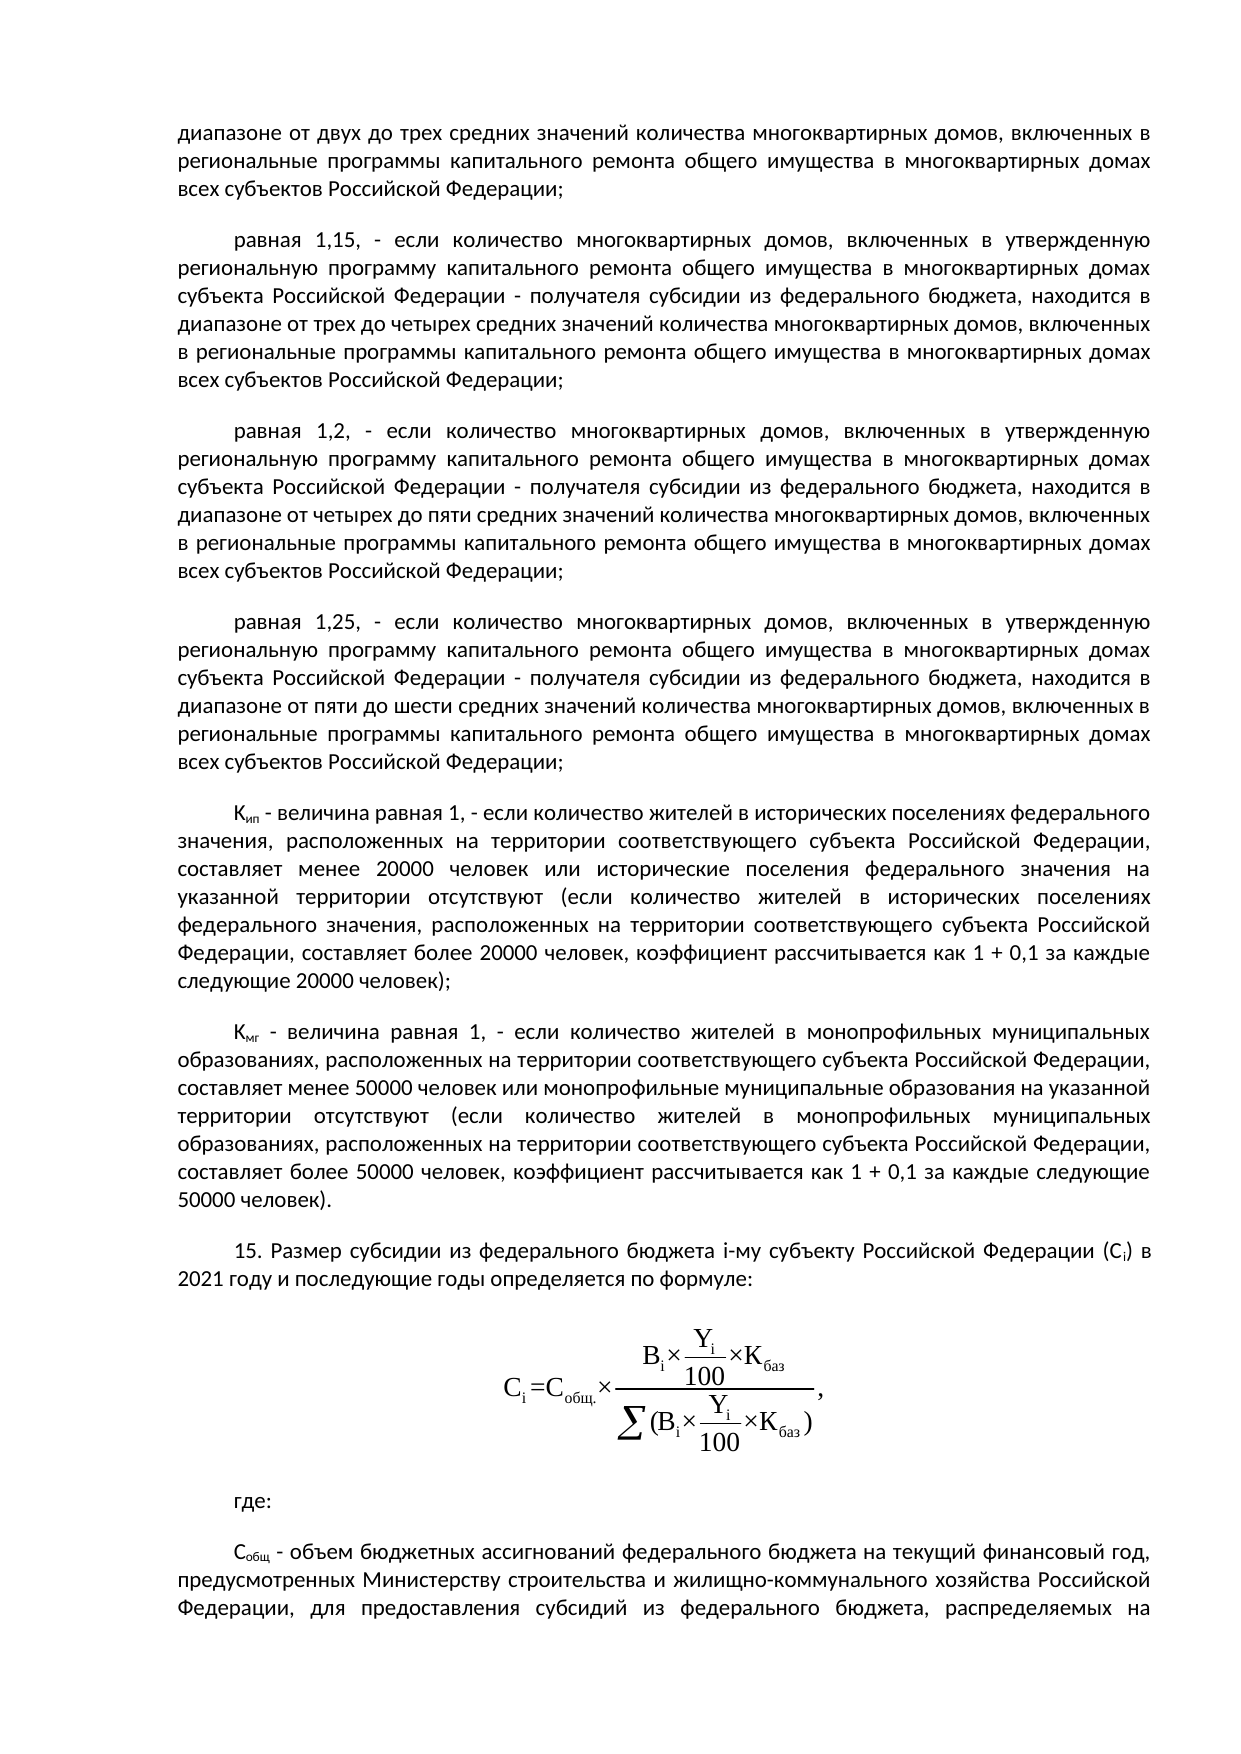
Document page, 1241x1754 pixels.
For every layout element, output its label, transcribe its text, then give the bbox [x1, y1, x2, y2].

text 15. Размер субсидии из федерального бюджета i-му субъекту Российской Федерации (Сi) в 2021 году и последующие годы определяется по формуле: [177, 1236, 1152, 1292]
text Kмг - величина равная 1, - если количество жителей в монопрофильных муниципальных образованиях, расположенных на территории соответствующего субъекта Российской Федерации, составляет менее 50000 человек или монопрофильные муниципальные образования на указанной территории отсутствуют (если количество жителей в монопрофильных муниципальных образованиях, расположенных на территории соответствующего субъекта Российской Федерации, составляет более 50000 человек, коэффициент рассчитывается как 1 + 0,1 за каждые следующие 50000 человек). [177, 1017, 1152, 1213]
text равная 1,15, - если количество многоквартирных домов, включенных в утвержденную региональную программу капитального ремонта общего имущества в многоквартирных домах субъекта Российской Федерации - получателя субсидии из федерального бюджета, находится в диапазоне от трех до четырех средних значений количества многоквартирных домов, включенных в региональные программы капитального ремонта общего имущества в многоквартирных домах всех субъектов Российской Федерации; [177, 225, 1152, 393]
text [177, 118, 1152, 202]
text где: [177, 1486, 1152, 1514]
text Kип - величина равная 1, - если количество жителей в исторических поселениях федерального значения, расположенных на территории соответствующего субъекта Российской Федерации, составляет менее 20000 человек или исторические поселения федерального значения на указанной территории отсутствуют (если количество жителей в исторических поселениях федерального значения, расположенных на территории соответствующего субъекта Российской Федерации, составляет более 20000 человек, коэффициент рассчитывается как 1 + 0,1 за каждые следующие 20000 человек); [177, 798, 1152, 994]
text равная 1,25, - если количество многоквартирных домов, включенных в утвержденную региональную программу капитального ремонта общего имущества в многоквартирных домах субъекта Российской Федерации - получателя субсидии из федерального бюджета, находится в диапазоне от пяти до шести средних значений количества многоквартирных домов, включенных в региональные программы капитального ремонта общего имущества в многоквартирных домах всех субъектов Российской Федерации; [177, 607, 1152, 775]
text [177, 1537, 1152, 1621]
text равная 1,2, - если количество многоквартирных домов, включенных в утвержденную региональную программу капитального ремонта общего имущества в многоквартирных домах субъекта Российской Федерации - получателя субсидии из федерального бюджета, находится в диапазоне от четырех до пяти средних значений количества многоквартирных домов, включенных в региональные программы капитального ремонта общего имущества в многоквартирных домах всех субъектов Российской Федерации; [177, 416, 1152, 584]
